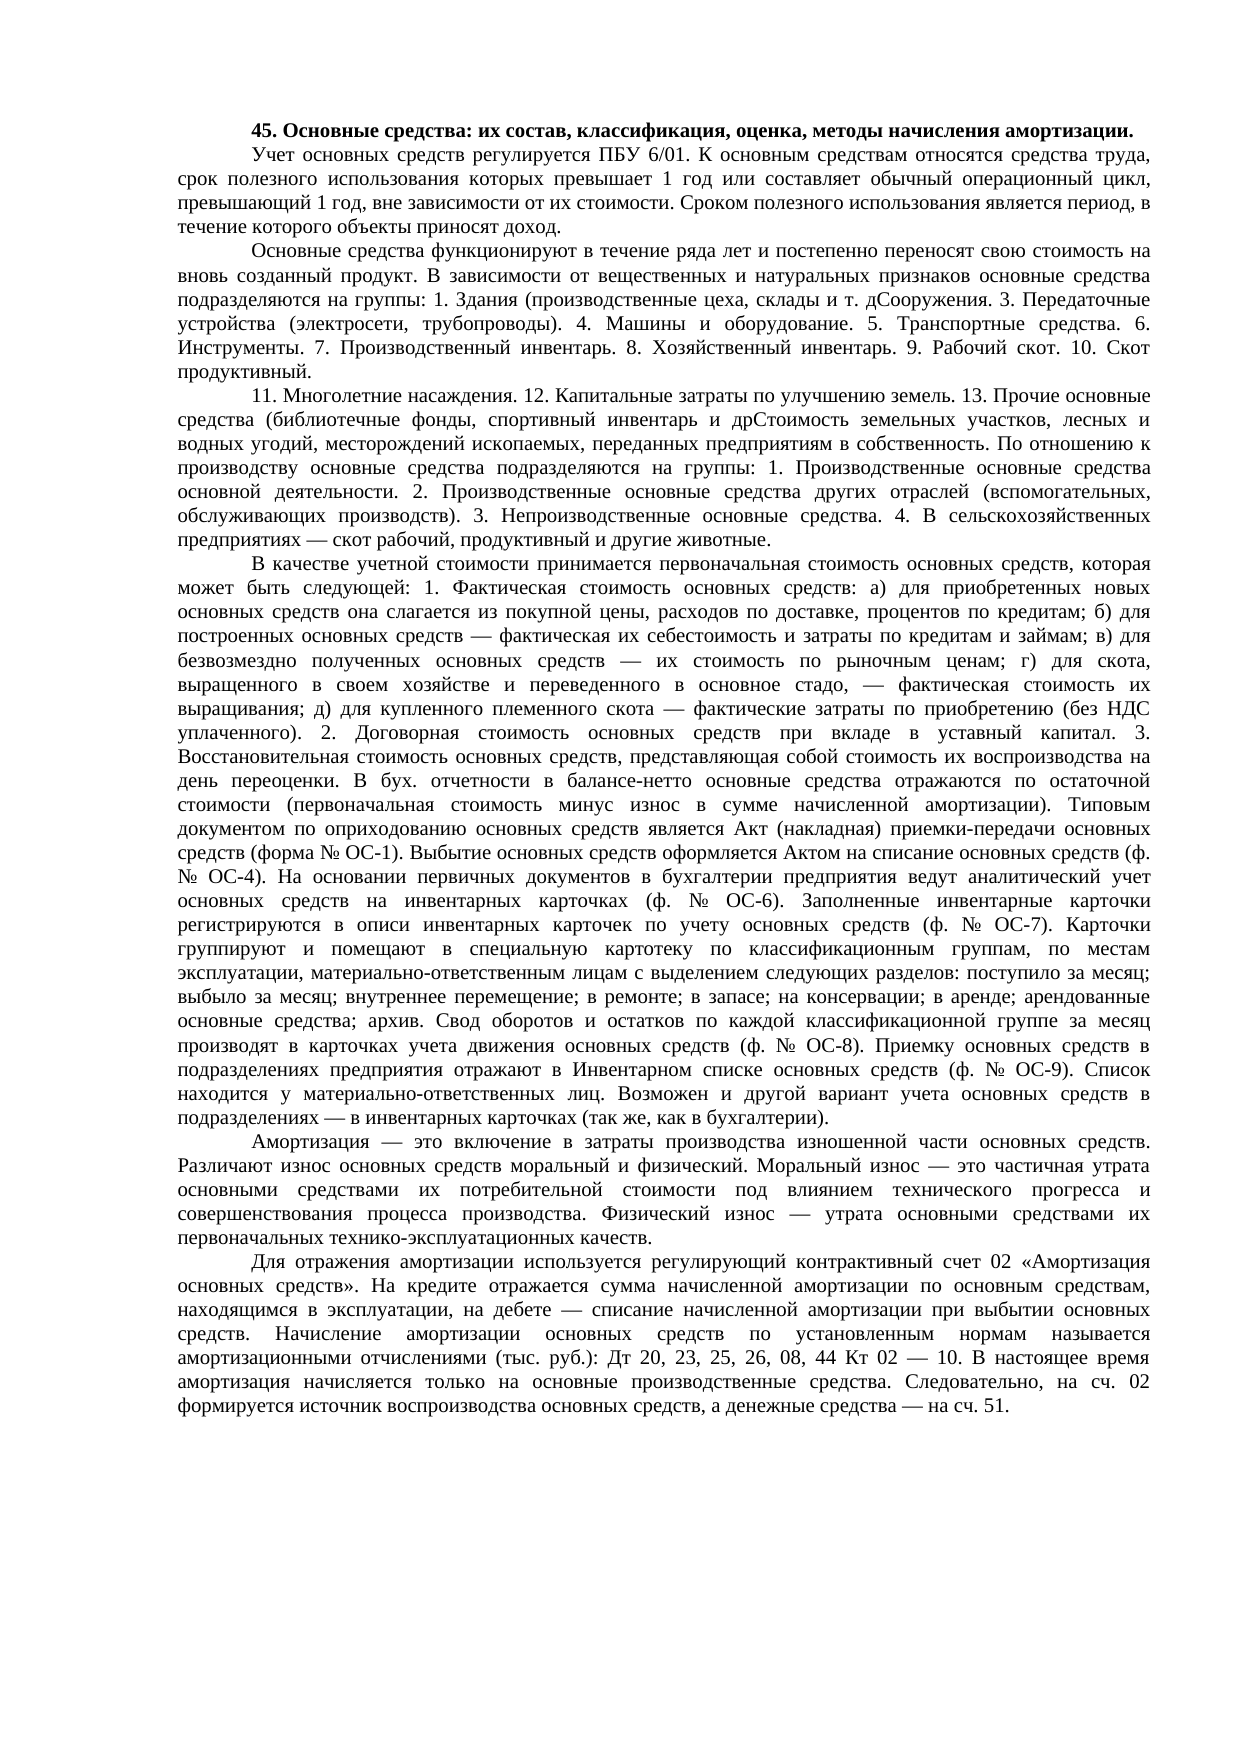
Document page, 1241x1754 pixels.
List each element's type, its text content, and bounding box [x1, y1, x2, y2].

text Амортизация — это включение в затраты производства изношенной части основных средств. Различают износ основных средств моральный и физический. Моральный износ — это частичная утрата основными средствами их потребительной стоимости под влиянием технического прогресса и совершенствования процесса производства. Физический износ — утрата основными средствами их первоначальных технико-эксплуатационных качеств. [177, 1129, 1152, 1249]
text 45. Основные средства: их состав, классификация, оценка, методы начисления амортизации. [177, 118, 1152, 142]
text 11. Многолетние насаждения. 12. Капитальные затраты по улучшению земель. 13. Прочие основные средства (библиотечные фонды, спортивный инвентарь и дрСтоимость земельных участков, лесных и водных угодий, месторождений ископаемых, переданных предприятиям в собственность. По отношению к производству основные средства подразделяются на группы: 1. Производственные основные средства основной деятельности. 2. Производственные основные средства других отраслей (вспомогательных, обслуживающих производств). 3. Непроизводственные основные средства. 4. В сельскохозяйственных предприятиях — скот рабочий, продуктивный и другие животные. [177, 383, 1152, 551]
text Основные средства функционируют в течение ряда лет и постепенно переносят свою стоимость на вновь созданный продукт. В зависимости от вещественных и натуральных признаков основные средства подразделяются на группы: 1. Здания (производственные цеха, склады и т. дСооружения. 3. Передаточные устройства (электросети, трубопроводы). 4. Машины и оборудование. 5. Транспортные средства. 6. Инструменты. 7. Производственный инвентарь. 8. Хозяйственный инвентарь. 9. Рабочий скот. 10. Скот продуктивный. [177, 238, 1152, 383]
text Для отражения амортизации используется регулирующий контрактивный счет 02 «Амортизация основных средств». На кредите отражается сумма начисленной амортизации по основным средствам, находящимся в эксплуатации, на дебете — списание начисленной амортизации при выбытии основных средств. Начисление амортизации основных средств по установленным нормам называется амортизационными отчислениями (тыс. руб.): Дт 20, 23, 25, 26, 08, 44 Кт 02 — 10. В настоящее время амортизация начисляется только на основные производственные средства. Следовательно, на сч. 02 формируется источник воспроизводства основных средств, а денежные средства — на сч. 51. [177, 1249, 1152, 1417]
text В качестве учетной стоимости принимается первоначальная стоимость основных средств, которая может быть следующей: 1. Фактическая стоимость основных средств: а) для приобретенных новых основных средств она слагается из покупной цены, расходов по доставке, процентов по кредитам; б) для построенных основных средств — фактическая их себестоимость и затраты по кредитам и займам; в) для безвозмездно полученных основных средств — их стоимость по рыночным ценам; г) для скота, выращенного в своем хозяйстве и переведенного в основное стадо, — фактическая стоимость их выращивания; д) для купленного племенного скота — фактические затраты по приобретению (без НДС уплаченного). 2. Договорная стоимость основных средств при вкладе в уставный капитал. 3. Восстановительная стоимость основных средств, представляющая собой стоимость их воспроизводства на день переоценки. В бух. отчетности в балансе-нетто основные средства отражаются по остаточной стоимости (первоначальная стоимость минус износ в сумме начисленной амортизации). Типовым документом по оприходованию основных средств является Акт (накладная) приемки-передачи основных средств (форма № ОС-1). Выбытие основных средств оформляется Актом на списание основных средств (ф. № ОС-4). На основании первичных документов в бухгалтерии предприятия ведут аналитический учет основных средств на инвентарных карточках (ф. № ОС-6). Заполненные инвентарные карточки регистрируются в описи инвентарных карточек по учету основных средств (ф. № ОС-7). Карточки группируют и помещают в специальную картотеку по классификационным группам, по местам эксплуатации, материально-ответственным лицам с выделением следующих разделов: поступило за месяц; выбыло за месяц; внутреннее перемещение; в ремонте; в запасе; на консервации; в аренде; арендованные основные средства; архив. Свод оборотов и остатков по каждой классификационной группе за месяц производят в карточках учета движения основных средств (ф. № ОС-8). Приемку основных средств в подразделениях предприятия отражают в Инвентарном списке основных средств (ф. № ОС-9). Список находится у материально-ответственных лиц. Возможен и другой вариант учета основных средств в подразделениях — в инвентарных карточках (так же, как в бухгалтерии). [177, 551, 1152, 1129]
text Учет основных средств регулируется ПБУ 6/01. К основным средствам относятся средства труда, срок полезного использования которых превышает 1 год или составляет обычный операционный цикл, превышающий 1 год, вне зависимости от их стоимости. Сроком полезного использования является период, в течение которого объекты приносят доход. [177, 142, 1152, 238]
